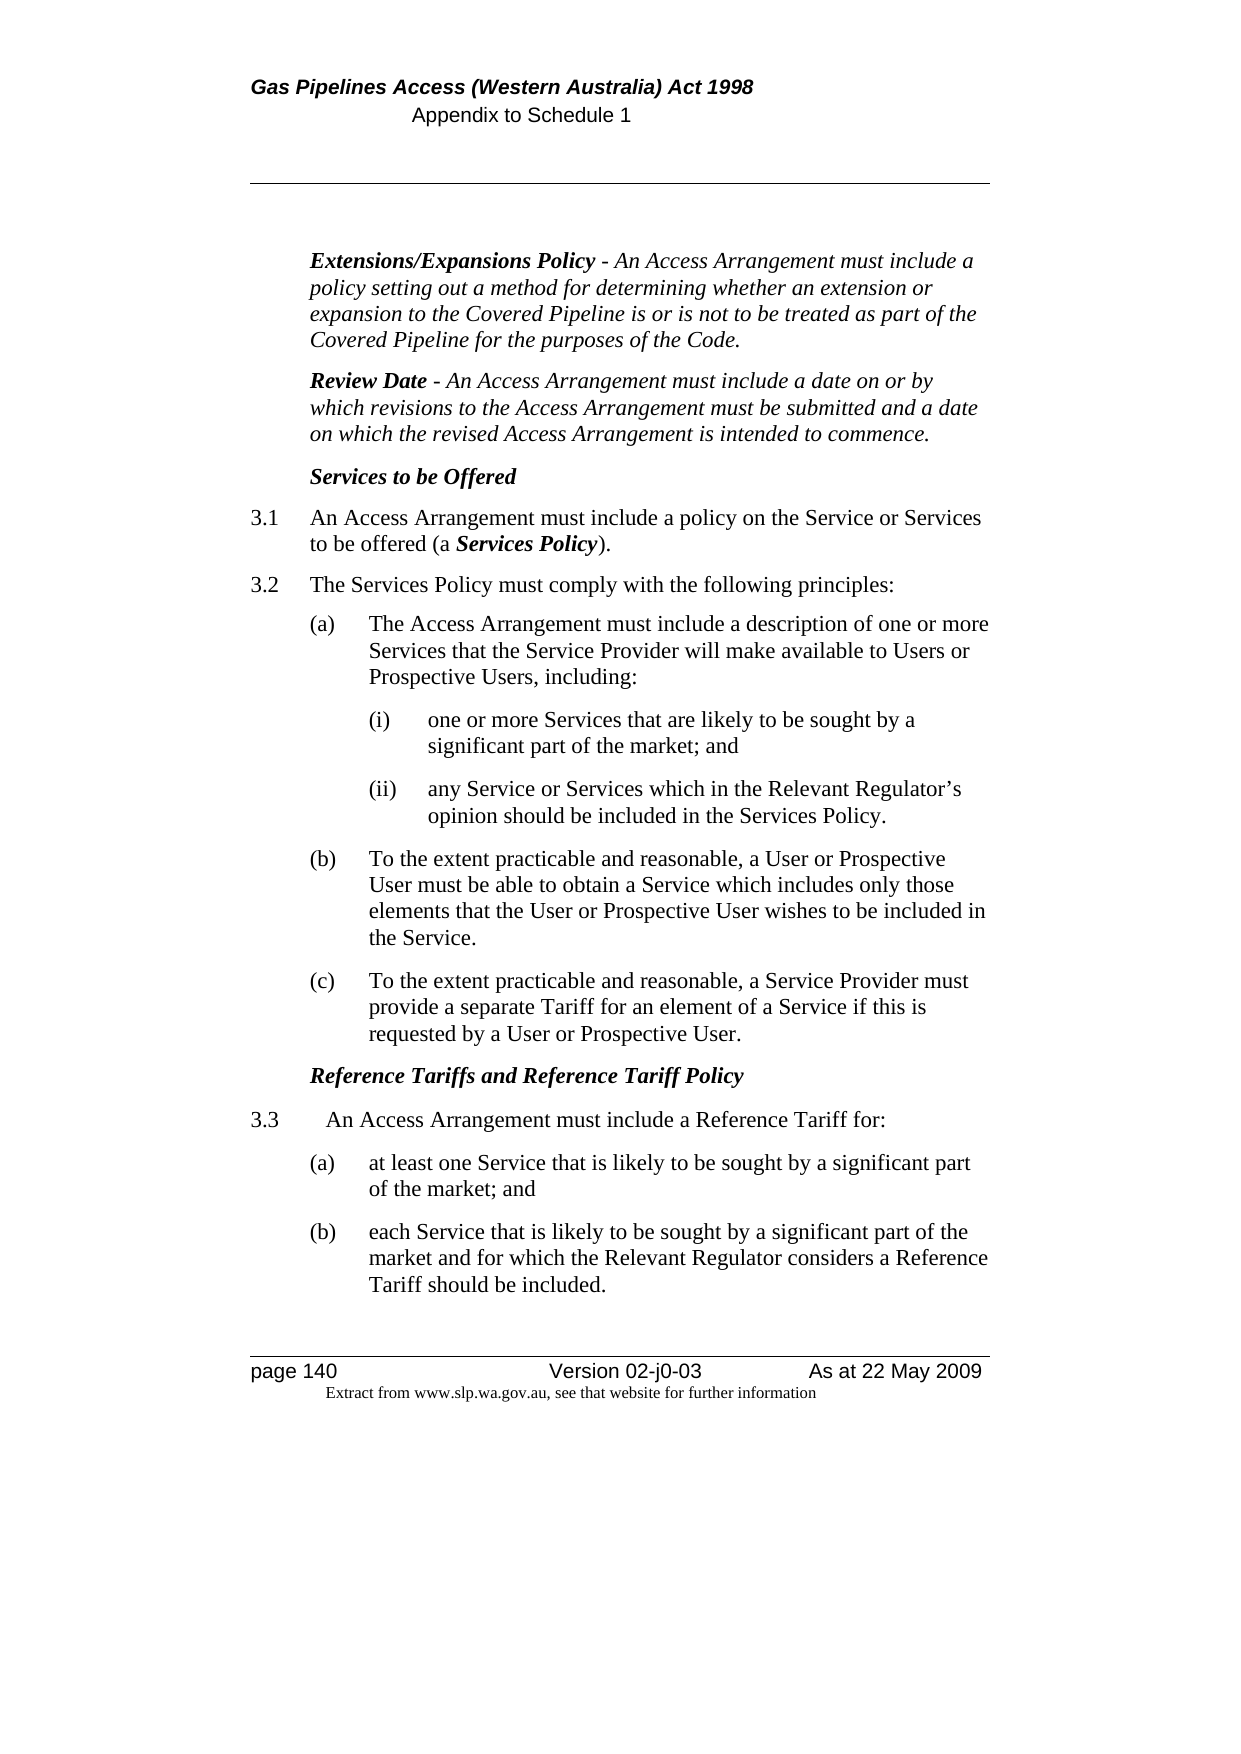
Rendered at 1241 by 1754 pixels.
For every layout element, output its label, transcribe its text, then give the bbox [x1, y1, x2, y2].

text (c) To the extent practicable and reasonable, a Service Provider must provide a separate Tariff for an element of a Service if this is requested by a User or Prospective User. [250, 967, 990, 1046]
text Extensions/Expansions Policy - An Access Arrangement must include a policy setting out a method for determining whether an extension or expansion to the Covered Pipeline is or is not to be treated as part of the Covered Pipeline for the purposes of the Code. [309, 247, 990, 353]
text (i) one or more Services that are likely to be sought by a significant part of the market; and [250, 706, 990, 759]
text (b) To the extent practicable and reasonable, a User or Prospective User must be able to obtain a Service which includes only those elements that the User or Prospective User wishes to be included in the Service. [250, 845, 990, 950]
text 3.2 The Services Policy must comply with the following principles: [250, 571, 990, 598]
text Services to be Offered [250, 463, 990, 489]
text (a) The Access Arrangement must include a description of one or more Services that the Service Provider will make available to Users or Prospective Users, including: [250, 610, 990, 689]
text 3.3 An Access Arrangement must include a Reference Tariff for: [250, 1106, 990, 1132]
text (a) at least one Service that is likely to be sought by a significant part of the market; and [250, 1149, 990, 1201]
text Reference Tariffs and Reference Tariff Policy [250, 1063, 990, 1089]
text 3.1 An Access Arrangement must include a policy on the Service or Services to be offered (a Services Policy). [250, 504, 990, 557]
text (ii) any Service or Services which in the Relevant Regulator’s opinion should be included in the Services Policy. [250, 775, 990, 828]
text (b) each Service that is likely to be sought by a significant part of the market and for which the Relevant Regulator considers a Reference Tariff should be included. [250, 1218, 990, 1297]
text Review Date - An Access Arrangement must include a date on or by which revisions to the Access Arrangement must be submitted and a date on which the revised Access Arrangement is intended to commence. [309, 367, 990, 447]
